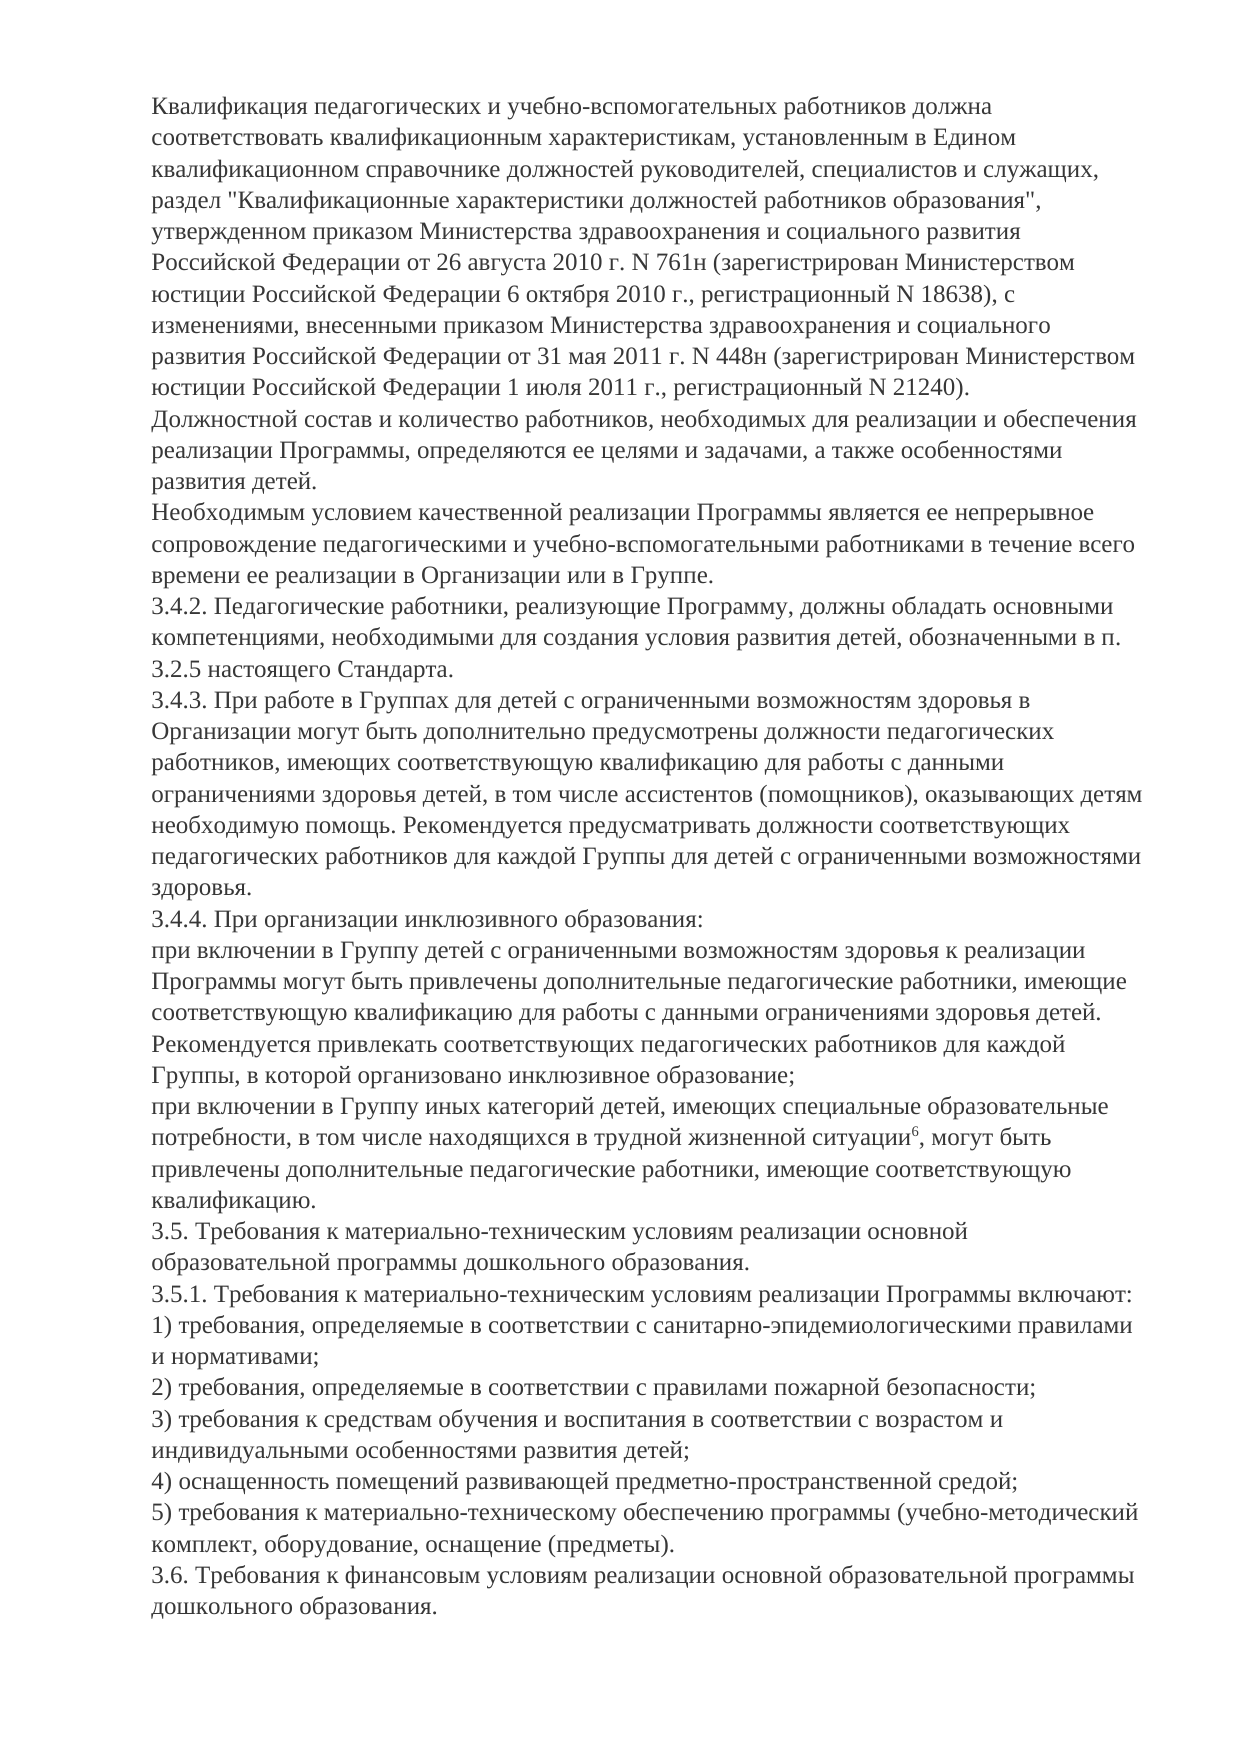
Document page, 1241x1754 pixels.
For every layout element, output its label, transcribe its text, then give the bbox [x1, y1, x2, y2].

text Необходимым условием качественной реализации Программы является ее непрерывное сопровождение педагогическими и учебно-вспомогательными работниками в течение всего времени ее реализации в Организации или в Группе. [151, 495, 1152, 589]
text Должностной состав и количество работников, необходимых для реализации и обеспечения реализации Программы, определяются ее целями и задачами, а также особенностями развития детей. [151, 401, 1152, 495]
text 3.5. Требования к материально-техническим условиям реализации основной образовательной программы дошкольного образования. [151, 1214, 1152, 1276]
text 3.4.4. При организации инклюзивного образования: [151, 901, 1152, 932]
text при включении в Группу детей с ограниченными возможностям здоровья к реализации Программы могут быть привлечены дополнительные педагогические работники, имеющие соответствующую квалификацию для работы с данными ограничениями здоровья детей. Рекомендуется привлекать соответствующих педагогических работников для каждой Группы, в которой организовано инклюзивное образование; [151, 932, 1152, 1089]
text 1) требования, определяемые в соответствии с санитарно-эпидемиологическими правилами и нормативами; [151, 1307, 1152, 1370]
text 2) требования, определяемые в соответствии с правилами пожарной безопасности; [151, 1370, 1152, 1401]
text 3.4.3. При работе в Группах для детей с ограниченными возможностям здоровья в Организации могут быть дополнительно предусмотрены должности педагогических работников, имеющих соответствующую квалификацию для работы с данными ограничениями здоровья детей, в том числе ассистентов (помощников), оказывающих детям необходимую помощь. Рекомендуется предусматривать должности соответствующих педагогических работников для каждой Группы для детей с ограниченными возможностями здоровья. [151, 682, 1152, 901]
text 3) требования к средствам обучения и воспитания в соответствии с возрастом и индивидуальными особенностями развития детей; [151, 1401, 1152, 1464]
text 3.4.2. Педагогические работники, реализующие Программу, должны обладать основными компетенциями, необходимыми для создания условия развития детей, обозначенными в п. 3.2.5 настоящего Стандарта. [151, 589, 1152, 682]
text при включении в Группу иных категорий детей, имеющих специальные образовательные потребности, в том числе находящихся в трудной жизненной ситуации6, могут быть привлечены дополнительные педагогические работники, имеющие соответствующую квалификацию. [151, 1089, 1152, 1214]
text 3.6. Требования к финансовым условиям реализации основной образовательной программы дошкольного образования. [151, 1557, 1152, 1620]
text Квалификация педагогических и учебно-вспомогательных работников должна соответствовать квалификационным характеристикам, установленным в Едином квалификационном справочнике должностей руководителей, специалистов и служащих, раздел "Квалификационные характеристики должностей работников образования", утвержденном приказом Министерства здравоохранения и социального развития Российской Федерации от 26 августа 2010 г. N 761н (зарегистрирован Министерством юстиции Российской Федерации 6 октября 2010 г., регистрационный N 18638), с изменениями, внесенными приказом Министерства здравоохранения и социального развития Российской Федерации от 31 мая 2011 г. N 448н (зарегистрирован Министерством юстиции Российской Федерации 1 июля 2011 г., регистрационный N 21240). [151, 89, 1152, 401]
text 5) требования к материально-техническому обеспечению программы (учебно-методический комплект, оборудование, оснащение (предметы). [151, 1495, 1152, 1557]
text 3.5.1. Требования к материально-техническим условиям реализации Программы включают: [151, 1276, 1152, 1307]
text 4) оснащенность помещений развивающей предметно-пространственной средой; [151, 1464, 1152, 1495]
